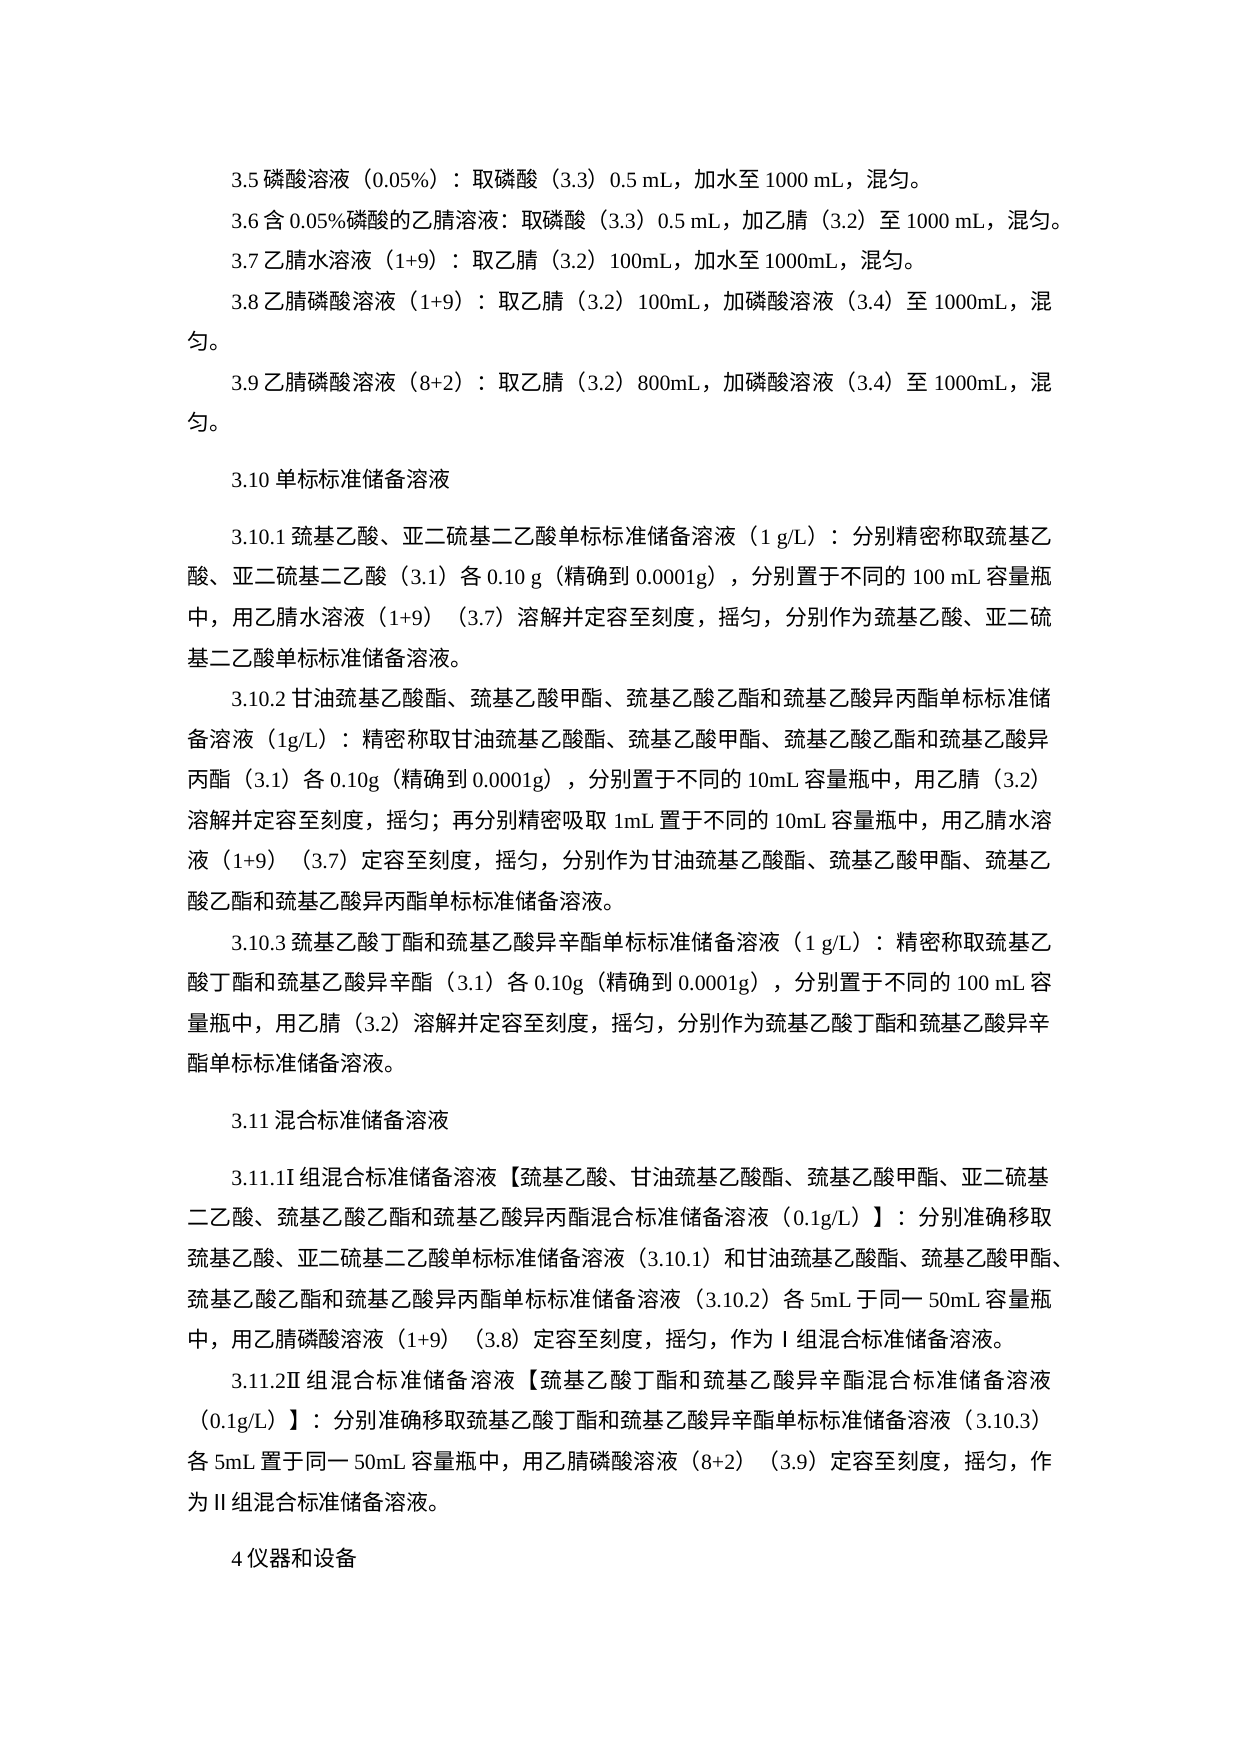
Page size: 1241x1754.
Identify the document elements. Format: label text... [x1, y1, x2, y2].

text 3.8乙腈磷酸溶液（1+9）：取乙腈（3.2）100mL，加磷酸溶液（3.4）至1000mL，混匀。 [187, 283, 1053, 356]
text 3.10.3巯基乙酸丁酯和巯基乙酸异辛酯单标标准储备溶液（1 g/L）：精密称取巯基乙酸丁酯和巯基乙酸异辛酯（3.1）各0.10g（精确到0.0001g），分别置于不同的100 mL容量瓶中，用乙腈（3.2）溶解并定容至刻度，摇匀，分别作为巯基乙酸丁酯和巯基乙酸异辛酯单标标准储备溶液。 [187, 924, 1053, 1078]
text 4 仪器和设备 [187, 1541, 1053, 1573]
text 3.11.2Ⅱ组混合标准储备溶液【巯基乙酸丁酯和巯基乙酸异辛酯混合标准储备溶液（0.1g/L）】：分别准确移取巯基乙酸丁酯和巯基乙酸异辛酯单标标准储备溶液（3.10.3）各5mL置于同一50mL容量瓶中，用乙腈磷酸溶液（8+2）（3.9）定容至刻度，摇匀，作为Ⅱ组混合标准储备溶液。 [187, 1362, 1053, 1517]
text 3.11混合标准储备溶液 [187, 1103, 1053, 1135]
text 3.10.2甘油巯基乙酸酯、巯基乙酸甲酯、巯基乙酸乙酯和巯基乙酸异丙酯单标标准储备溶液（1g/L）：精密称取甘油巯基乙酸酯、巯基乙酸甲酯、巯基乙酸乙酯和巯基乙酸异丙酯（3.1）各0.10g（精确到0.0001g），分别置于不同的10mL容量瓶中，用乙腈（3.2）溶解并定容至刻度，摇匀；再分别精密吸取1mL置于不同的10mL容量瓶中，用乙腈水溶液（1+9）（3.7）定容至刻度，摇匀，分别作为甘油巯基乙酸酯、巯基乙酸甲酯、巯基乙酸乙酯和巯基乙酸异丙酯单标标准储备溶液。 [187, 681, 1053, 916]
text 3.10 单标标准储备溶液 [187, 462, 1053, 494]
text 3.7乙腈水溶液（1+9）：取乙腈（3.2）100mL，加水至1000mL，混匀。 [187, 243, 1053, 275]
text 3.6含0.05%磷酸的乙腈溶液：取磷酸（3.3）0.5 mL，加乙腈（3.2）至1000 mL，混匀。 [187, 202, 1053, 235]
text 3.5磷酸溶液（0.05%）：取磷酸（3.3）0.5 mL，加水至1000 mL，混匀。 [187, 162, 1053, 194]
text 3.10.1巯基乙酸、亚二硫基二乙酸单标标准储备溶液（1 g/L）：分别精密称取巯基乙酸、亚二硫基二乙酸（3.1）各0.10 g（精确到0.0001g），分别置于不同的100 mL容量瓶中，用乙腈水溶液（1+9）（3.7）溶解并定容至刻度，摇匀，分别作为巯基乙酸、亚二硫基二乙酸单标标准储备溶液。 [187, 518, 1053, 673]
text 3.11.1Ⅰ组混合标准储备溶液【巯基乙酸、甘油巯基乙酸酯、巯基乙酸甲酯、亚二硫基二乙酸、巯基乙酸乙酯和巯基乙酸异丙酯混合标准储备溶液（0.1g/L）】：分别准确移取巯基乙酸、亚二硫基二乙酸单标标准储备溶液（3.10.1）和甘油巯基乙酸酯、巯基乙酸甲酯、巯基乙酸乙酯和巯基乙酸异丙酯单标标准储备溶液（3.10.2）各5mL于同一50mL容量瓶中，用乙腈磷酸溶液（1+9）（3.8）定容至刻度，摇匀，作为Ⅰ组混合标准储备溶液。 [187, 1159, 1053, 1354]
text 3.9乙腈磷酸溶液（8+2）：取乙腈（3.2）800mL，加磷酸溶液（3.4）至1000mL，混匀。 [187, 364, 1053, 437]
